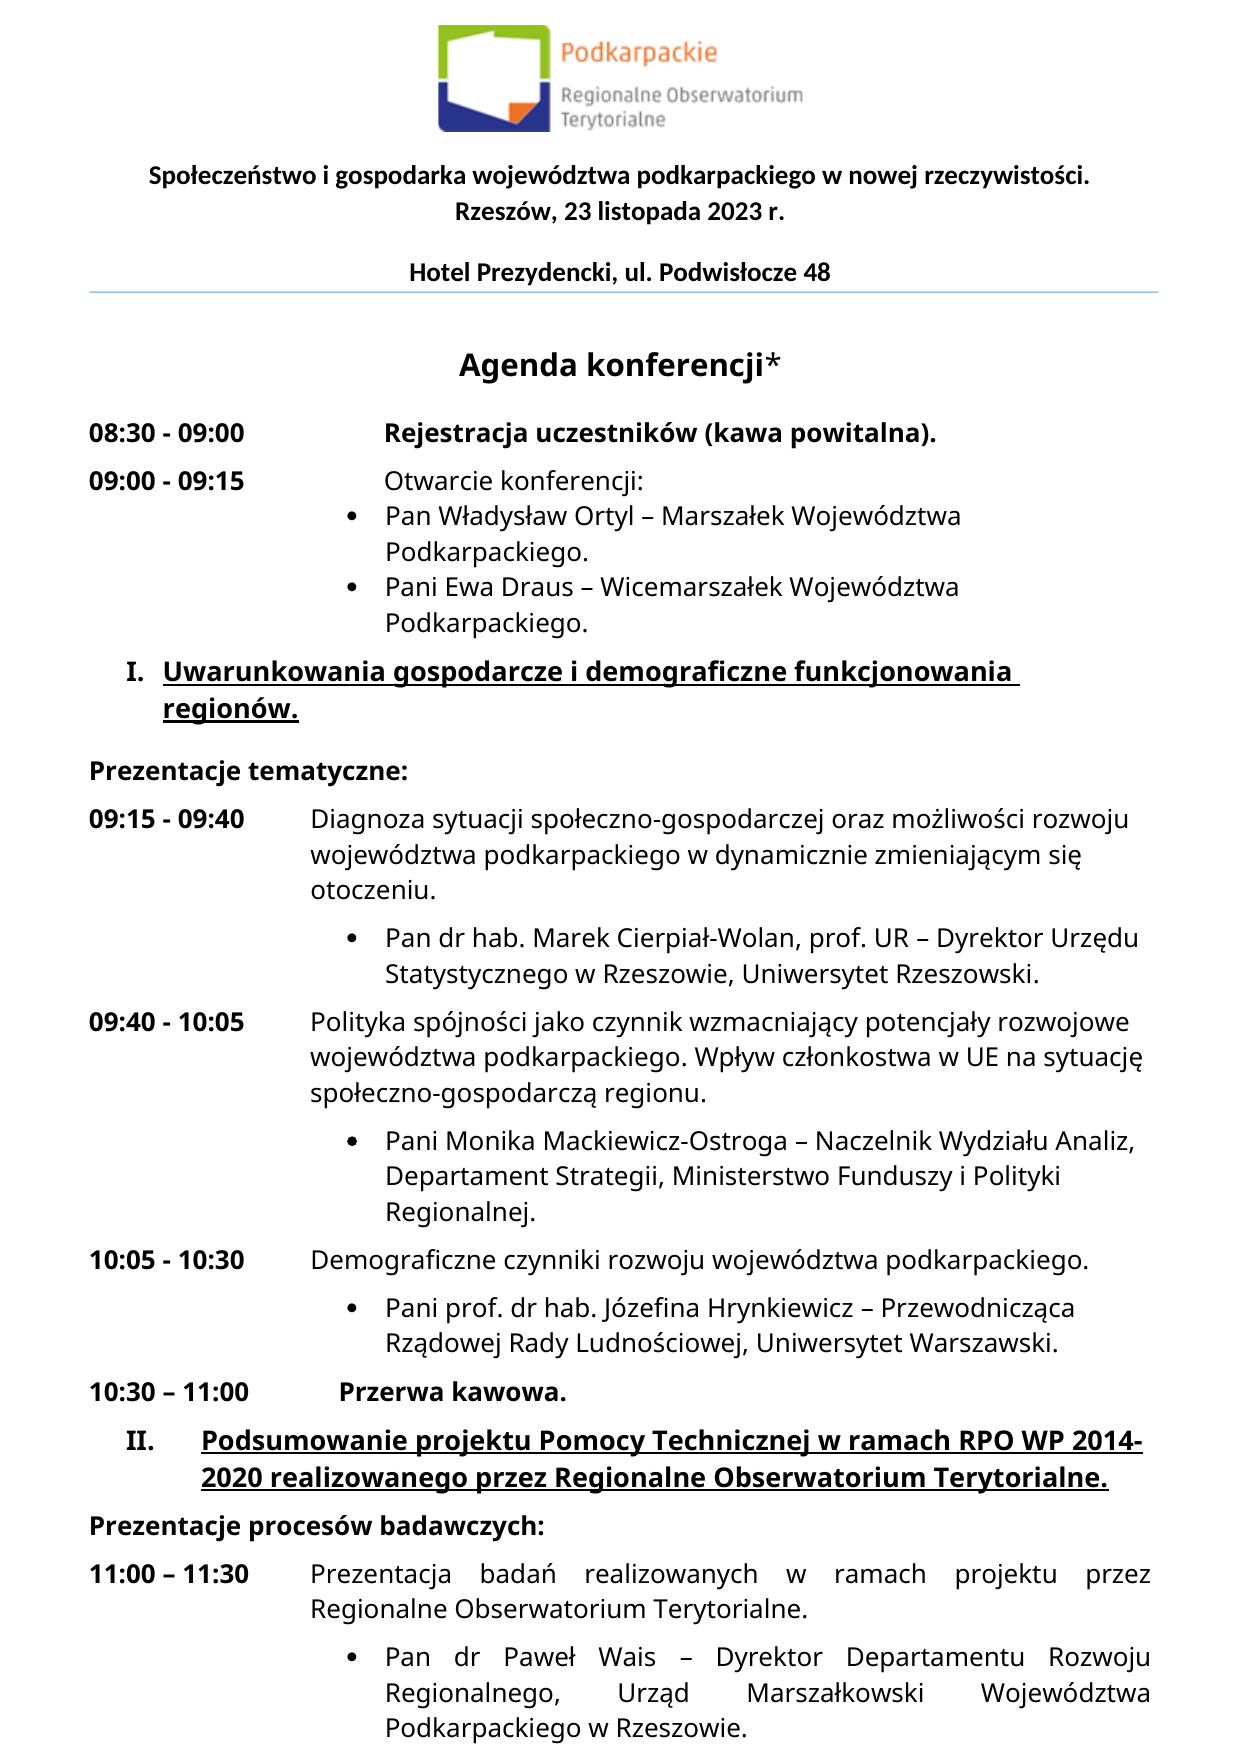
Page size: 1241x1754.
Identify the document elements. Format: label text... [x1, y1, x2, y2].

list Podsumowanie projektu Pomocy Technicznej w ramach RPO WP 2014-2020 realizowanego przez Regionalne Obserwatorium Terytorialne. [126, 1421, 1152, 1495]
text 10:05 - 10:30 Demograficzne czynniki rozwoju województwa podkarpackiego. [89, 1242, 1152, 1277]
picture [438, 25, 803, 132]
subtitle Agenda konferencji* [89, 343, 1152, 386]
text Społeczeństwo i gospodarka województwa podkarpackiego w nowej rzeczywistości. Rzeszów, 23 listopada 2023 r. [89, 158, 1152, 227]
list Pani Ewa Draus – Wicemarszałek Województwa Podkarpackiego. [347, 569, 1152, 640]
text 09:15 - 09:40 Diagnoza sytuacji społeczno-gospodarczej oraz możliwości rozwoju województwa podkarpackiego w dynamicznie zmieniającym się otoczeniu. [89, 801, 1152, 907]
list Pani prof. dr hab. Józefina Hrynkiewicz – Przewodnicząca Rządowej Rady Ludnościowej, Uniwersytet Warszawski. [347, 1289, 1152, 1361]
list Pan Władysław Ortyl – Marszałek Województwa Podkarpackiego. [347, 498, 1152, 569]
text 08:30 - 09:00 Rejestracja uczestników (kawa powitalna). [89, 414, 1152, 450]
text 09:00 - 09:15 Otwarcie konferencji: [89, 462, 1152, 498]
list Pan dr Paweł Wais – Dyrektor Departamentu Rozwoju Regionalnego, Urząd Marszałkowski Województwa Podkarpackiego w Rzeszowie. [347, 1639, 1152, 1746]
text Prezentacje tematyczne: [89, 753, 1152, 788]
list Pan dr hab. Marek Cierpiał-Wolan, prof. UR – Dyrektor Urzędu Statystycznego w Rzeszowie, Uniwersytet Rzeszowski. [347, 920, 1152, 991]
text Hotel Prezydencki, ul. Podwisłocze 48 [89, 255, 1152, 288]
list Pani Monika Mackiewicz-Ostroga – Naczelnik Wydziału Analiz, Departament Strategii, Ministerstwo Funduszy i Polityki Regionalnej. [347, 1122, 1152, 1229]
text 11:00 – 11:30 Prezentacja badań realizowanych w ramach projektu przez Regionalne Obserwatorium Terytorialne. [89, 1555, 1152, 1626]
text 09:40 - 10:05 Polityka spójności jako czynnik wzmacniający potencjały rozwojowe województwa podkarpackiego. Wpływ członkostwa w UE na sytuację społeczno-gospodarczą regionu. [89, 1003, 1152, 1110]
text Prezentacje procesów badawczych: [89, 1507, 1152, 1543]
list Uwarunkowania gospodarcze i demograficzne funkcjonowania regionów. [126, 652, 1152, 726]
text 10:30 – 11:00…………Przerwa kawowa. [89, 1373, 1152, 1409]
